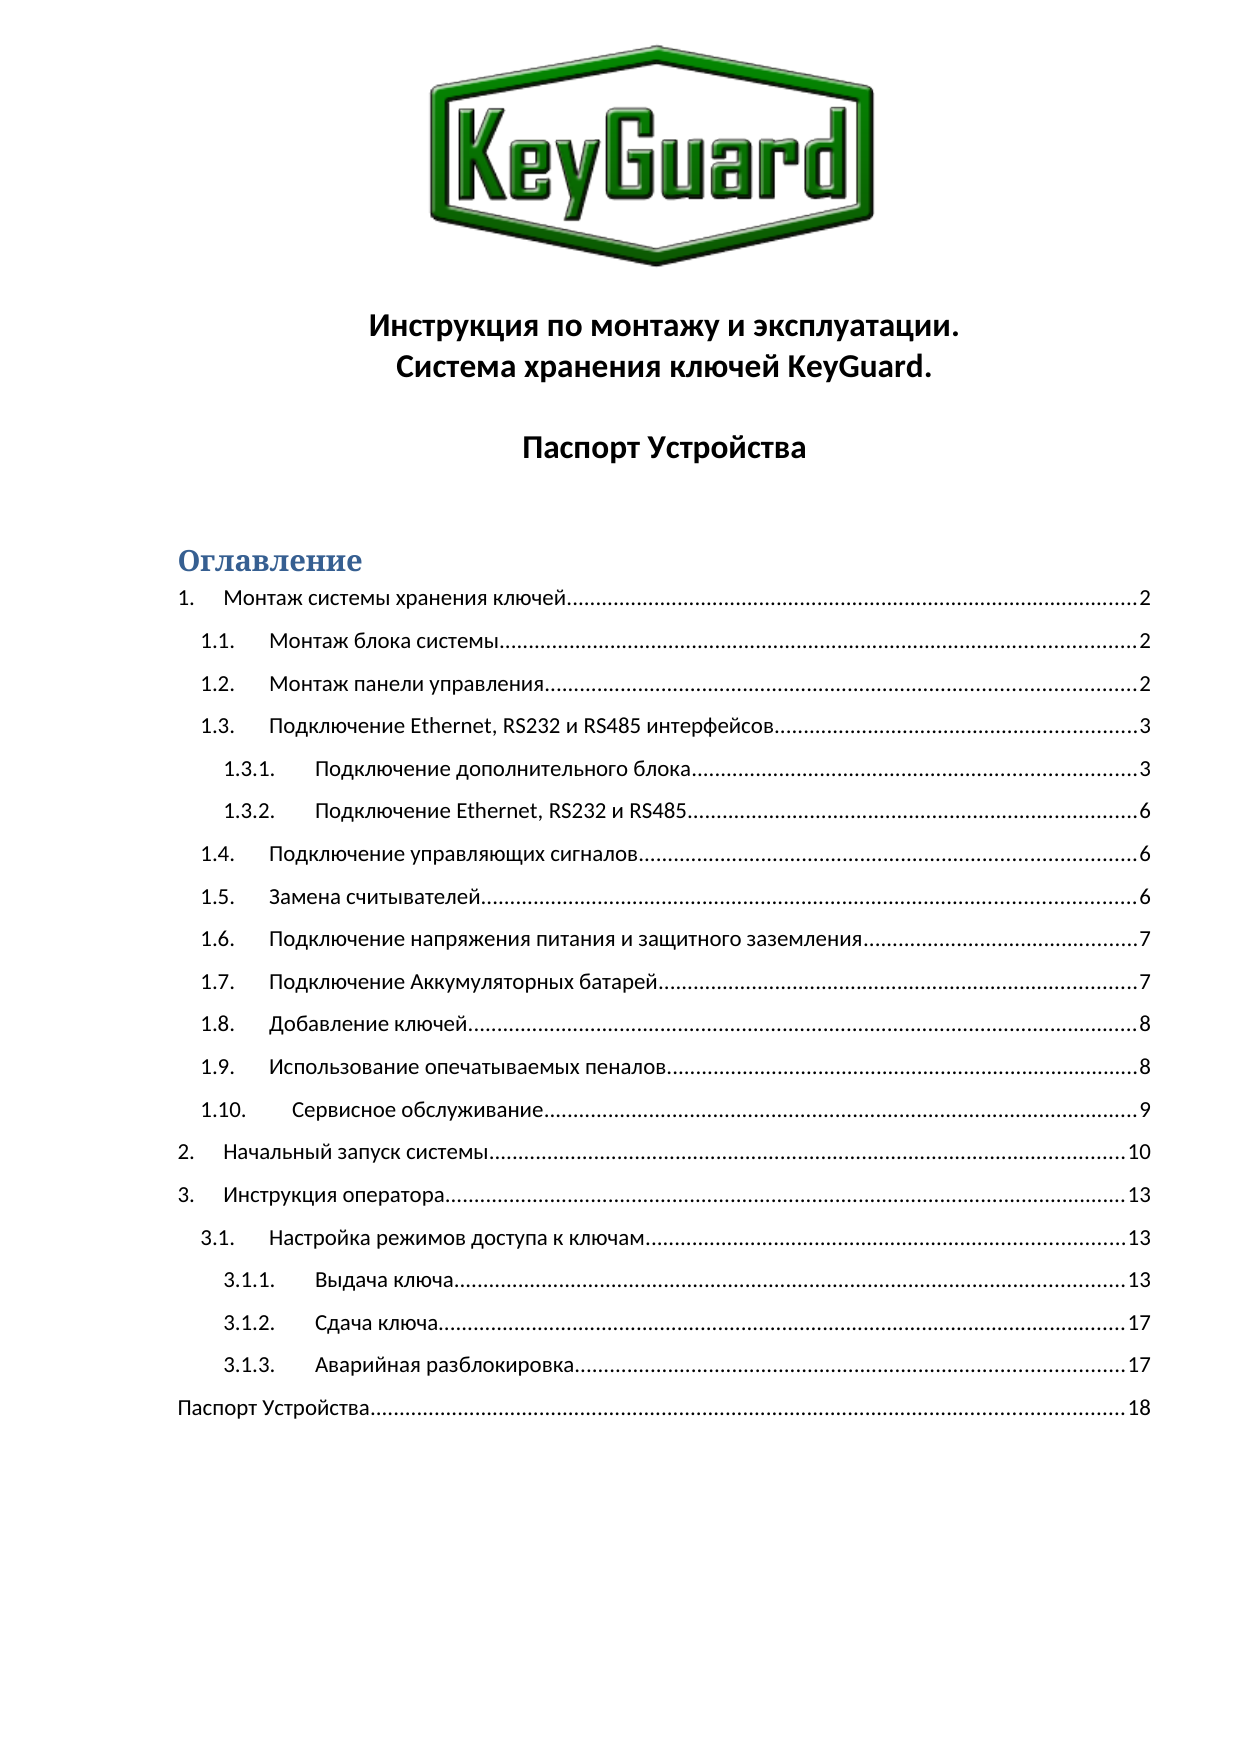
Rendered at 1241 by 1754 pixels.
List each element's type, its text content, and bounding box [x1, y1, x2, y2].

text Система хранения ключей KeyGuard. [177, 345, 1152, 386]
picture [423, 38, 883, 276]
text Паспорт Устройства [177, 426, 1152, 467]
text Инструкция по монтажу и эксплуатации. [177, 304, 1152, 345]
